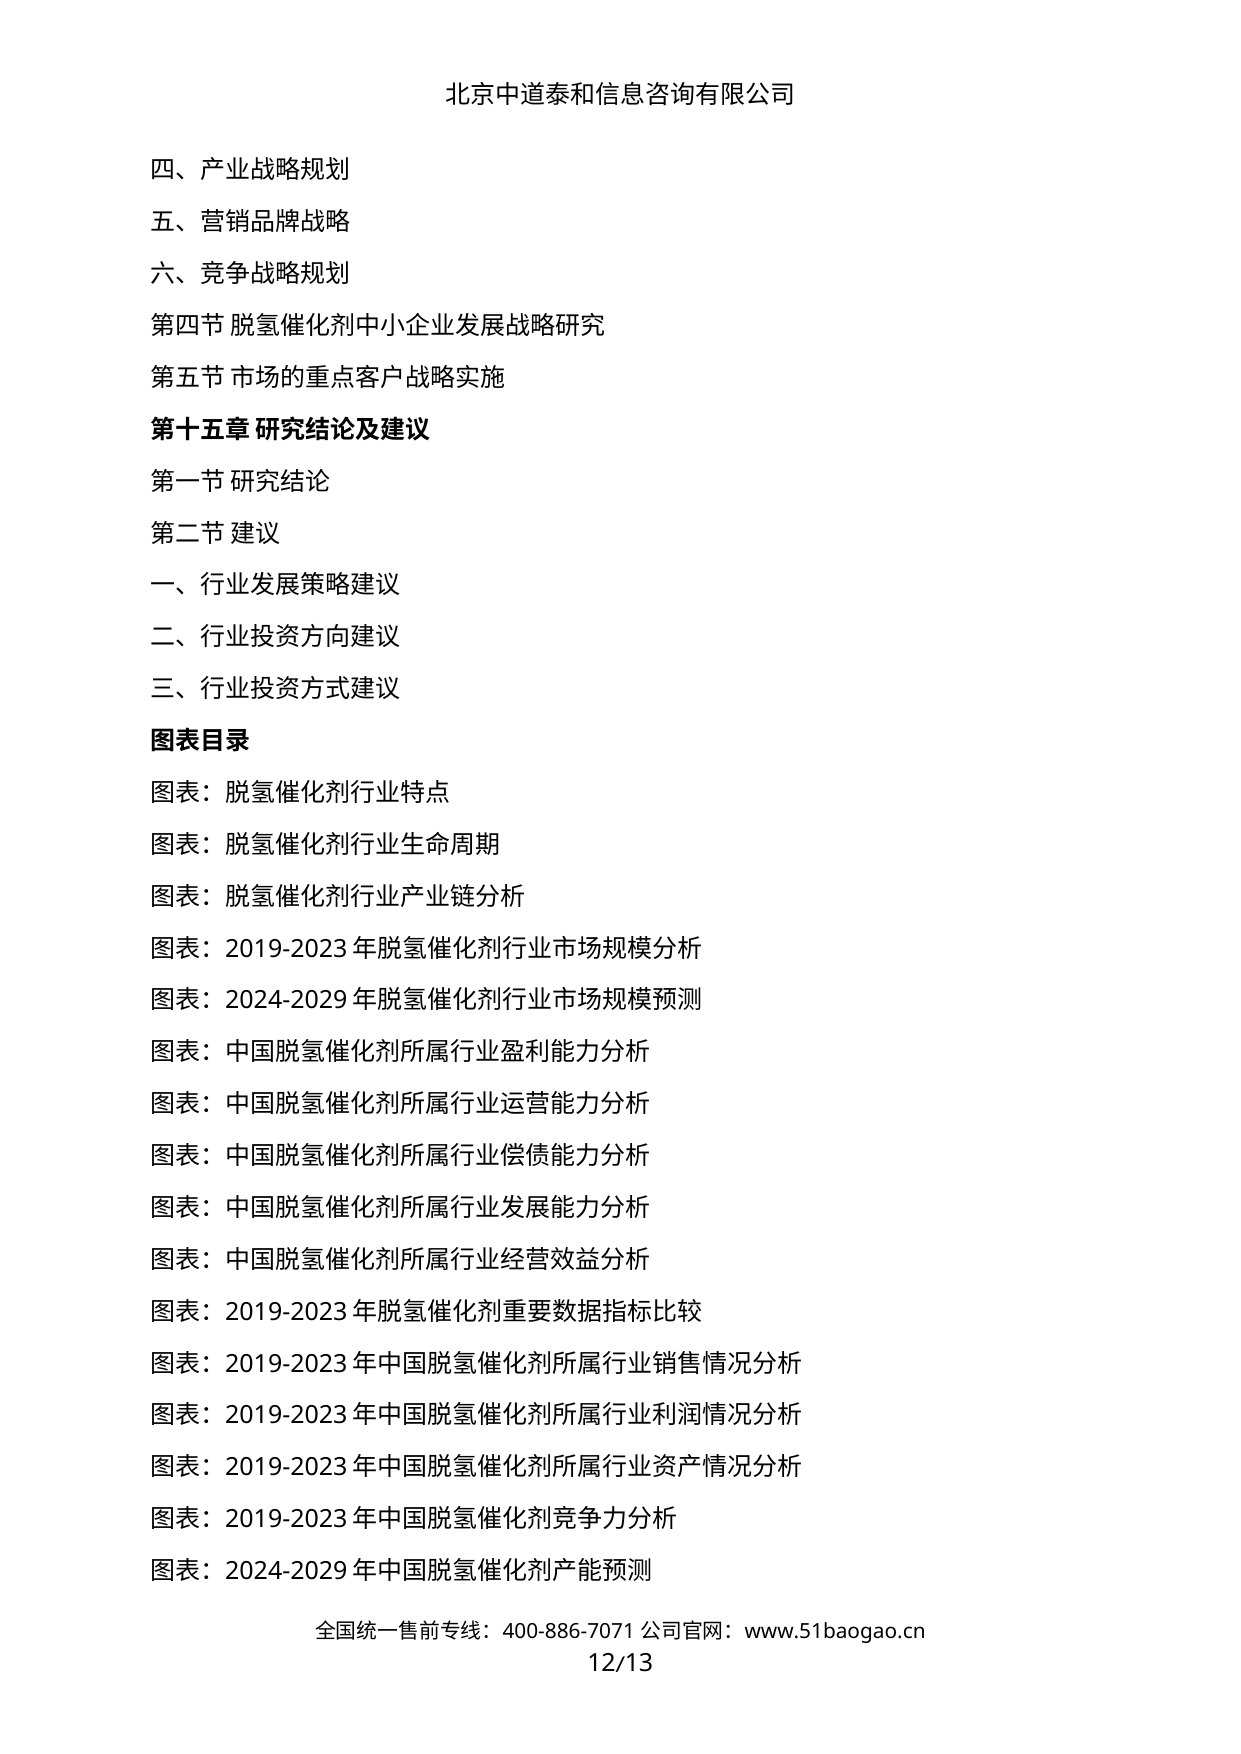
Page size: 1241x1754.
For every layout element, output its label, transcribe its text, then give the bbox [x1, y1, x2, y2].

text 第十五章 研究结论及建议 [150, 409, 1090, 446]
text 图表：2019-2023年中国脱氢催化剂竞争力分析 [150, 1499, 1090, 1535]
text 图表：2019-2023年中国脱氢催化剂所属行业利润情况分析 [150, 1395, 1090, 1431]
text 图表：脱氢催化剂行业产业链分析 [150, 876, 1090, 912]
text 图表：中国脱氢催化剂所属行业经营效益分析 [150, 1239, 1090, 1276]
text 六、竞争战略规划 [150, 254, 1090, 290]
text 图表：中国脱氢催化剂所属行业偿债能力分析 [150, 1136, 1090, 1172]
text 第四节 脱氢催化剂中小企业发展战略研究 [150, 306, 1090, 342]
text 图表：2024-2029年中国脱氢催化剂产能预测 [150, 1551, 1090, 1587]
text 图表：中国脱氢催化剂所属行业发展能力分析 [150, 1187, 1090, 1224]
text 图表：2019-2023年脱氢催化剂行业市场规模分析 [150, 928, 1090, 964]
text 第二节 建议 [150, 513, 1090, 549]
text 图表：脱氢催化剂行业特点 [150, 772, 1090, 809]
text 三、行业投资方式建议 [150, 669, 1090, 705]
text 图表目录 [150, 721, 1090, 757]
text 图表：2019-2023年脱氢催化剂重要数据指标比较 [150, 1291, 1090, 1327]
text 第五节 市场的重点客户战略实施 [150, 357, 1090, 394]
text 图表：中国脱氢催化剂所属行业运营能力分析 [150, 1084, 1090, 1120]
text 图表：脱氢催化剂行业生命周期 [150, 824, 1090, 861]
text 第一节 研究结论 [150, 461, 1090, 497]
text 图表：2019-2023年中国脱氢催化剂所属行业资产情况分析 [150, 1447, 1090, 1483]
text 五、营销品牌战略 [150, 202, 1090, 238]
text 图表：中国脱氢催化剂所属行业盈利能力分析 [150, 1032, 1090, 1068]
text 图表：2019-2023年中国脱氢催化剂所属行业销售情况分析 [150, 1343, 1090, 1379]
text 四、产业战略规划 [150, 150, 1090, 186]
text 图表：2024-2029年脱氢催化剂行业市场规模预测 [150, 980, 1090, 1016]
text 二、行业投资方向建议 [150, 617, 1090, 653]
text 一、行业发展策略建议 [150, 565, 1090, 601]
